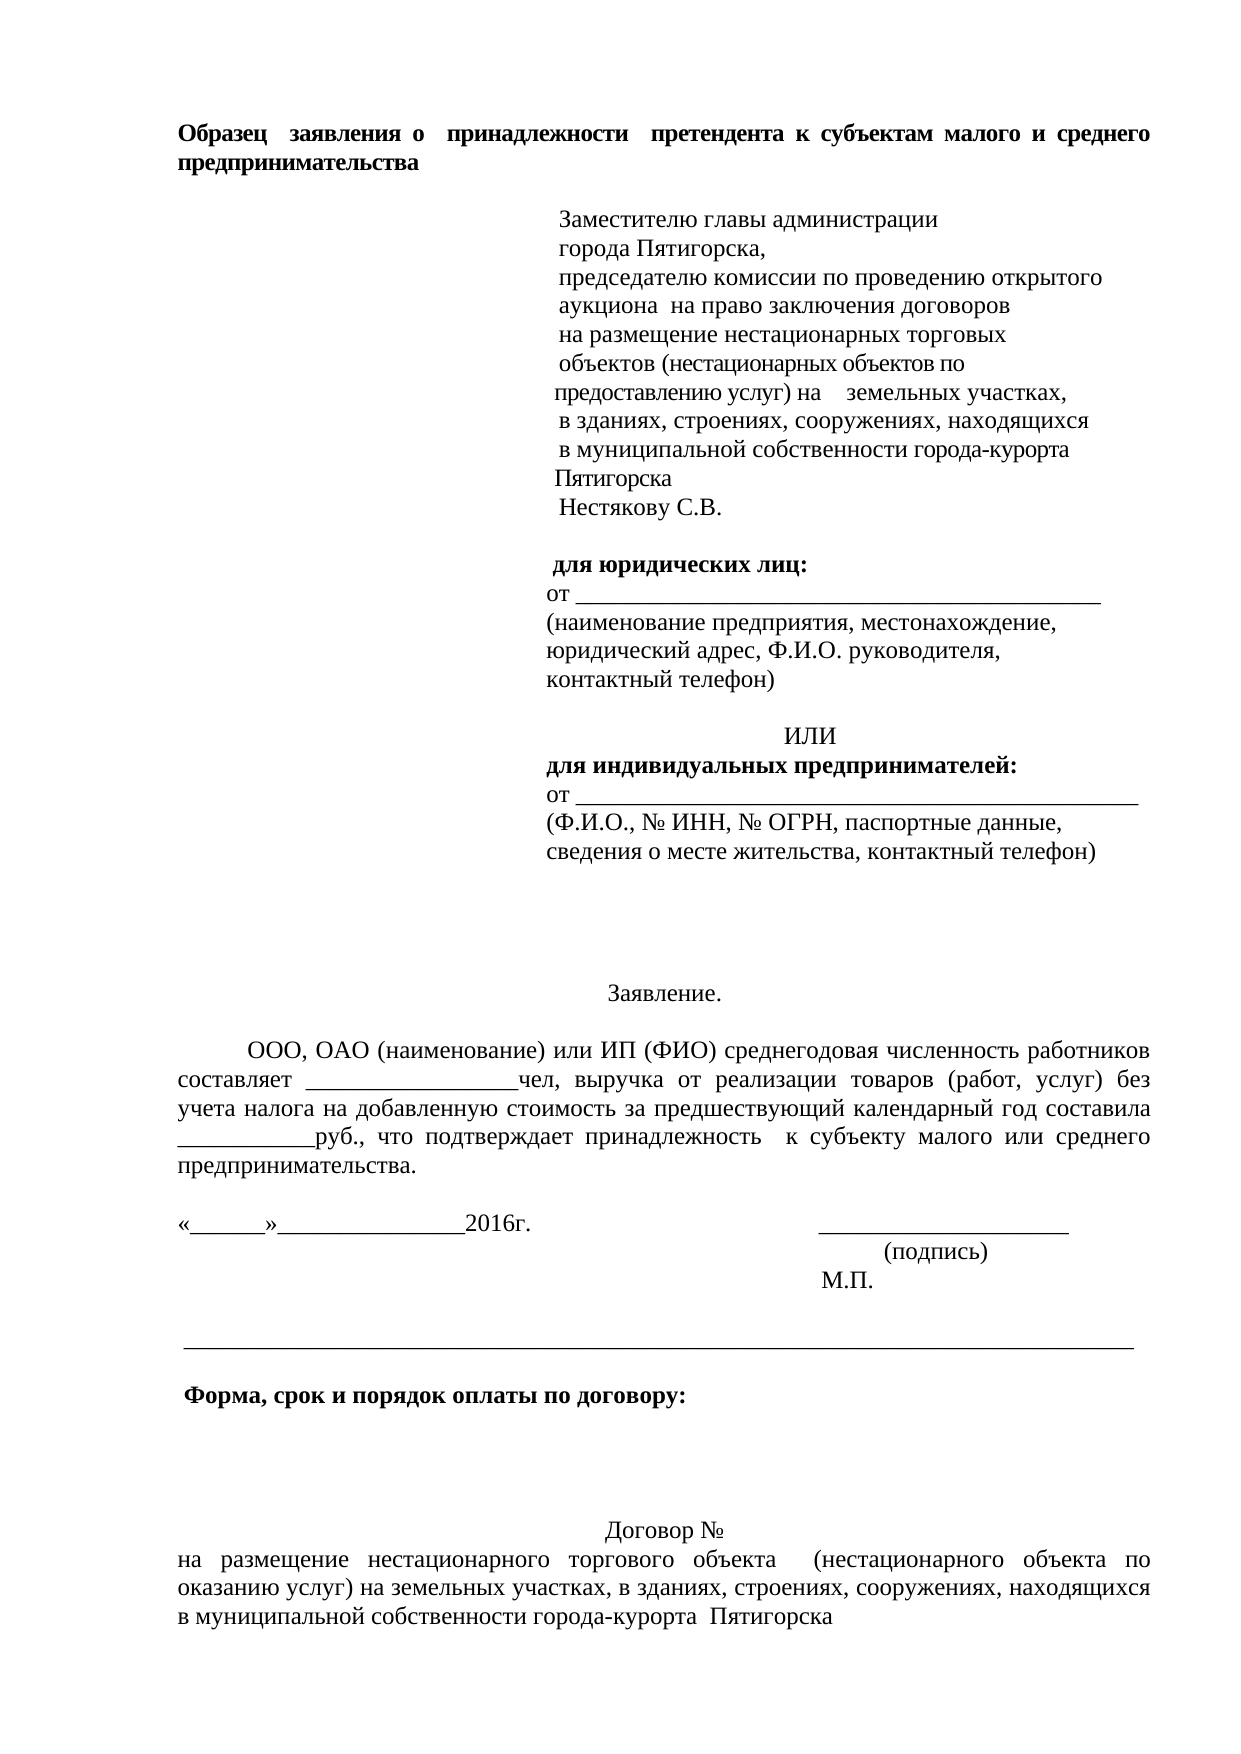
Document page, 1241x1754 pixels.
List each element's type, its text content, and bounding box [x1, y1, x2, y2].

text Заявление. [177, 978, 1152, 1006]
text для юридических лиц: [177, 549, 1152, 578]
text объектов (нестационарных объектов по [177, 348, 1152, 377]
text Заместителю главы администрации [177, 204, 1152, 233]
text (подпись) [177, 1236, 1152, 1265]
text города Пятигорска, [177, 233, 1152, 262]
text ООО, ОАО (наименование) или ИП (ФИО) среднегодовая численность работников составляет _________________чел, выручка от реализации товаров (работ, услуг) без учета налога на добавленную стоимость за предшествующий календарный год составила ___________руб., что подтверждает принадлежность к субъекту малого или среднего предпринимательства. [177, 1035, 1152, 1179]
text «______»_______________2016г. ____________________ [177, 1208, 1152, 1236]
text сведения о месте жительства, контактный телефон) [177, 836, 1152, 865]
text в зданиях, строениях, сооружениях, находящихся [177, 406, 1152, 434]
text предоставлению услуг) на земельных участках, [177, 377, 1152, 406]
text Договор № [177, 1515, 1152, 1544]
text для индивидуальных предпринимателей: [177, 750, 1152, 779]
text Образец заявления о принадлежности претендента к субъектам малого и среднего предпринимательства [177, 118, 1152, 176]
text Нестякову С.В. [177, 492, 1152, 521]
text на размещение нестационарных торговых [177, 319, 1152, 348]
text от _____________________________________________ [177, 779, 1152, 807]
text (Ф.И.О., № ИНН, № ОГРН, паспортные данные, [177, 807, 1152, 836]
text ИЛИ [177, 721, 1152, 750]
text председателю комиссии по проведению открытого [177, 262, 1152, 291]
text ____________________________________________________________________________ [177, 1323, 1152, 1351]
text контактный телефон) [177, 664, 1152, 693]
text юридический адрес, Ф.И.О. руководителя, [177, 636, 1152, 664]
text Пятигорска [177, 463, 1152, 492]
text (наименование предприятия, местонахождение, [177, 607, 1152, 636]
text от __________________________________________ [177, 578, 1152, 607]
text в муниципальной собственности города-курорта [177, 434, 1152, 463]
text Форма, срок и порядок оплаты по договору: [177, 1380, 1152, 1409]
text М.П. [177, 1265, 1152, 1294]
text аукциона на право заключения договоров [177, 291, 1152, 319]
text на размещение нестационарного торгового объекта (нестационарного объекта по оказанию услуг) на земельных участках, в зданиях, строениях, сооружениях, находящихся в муниципальной собственности города-курорта Пятигорска [177, 1544, 1152, 1630]
